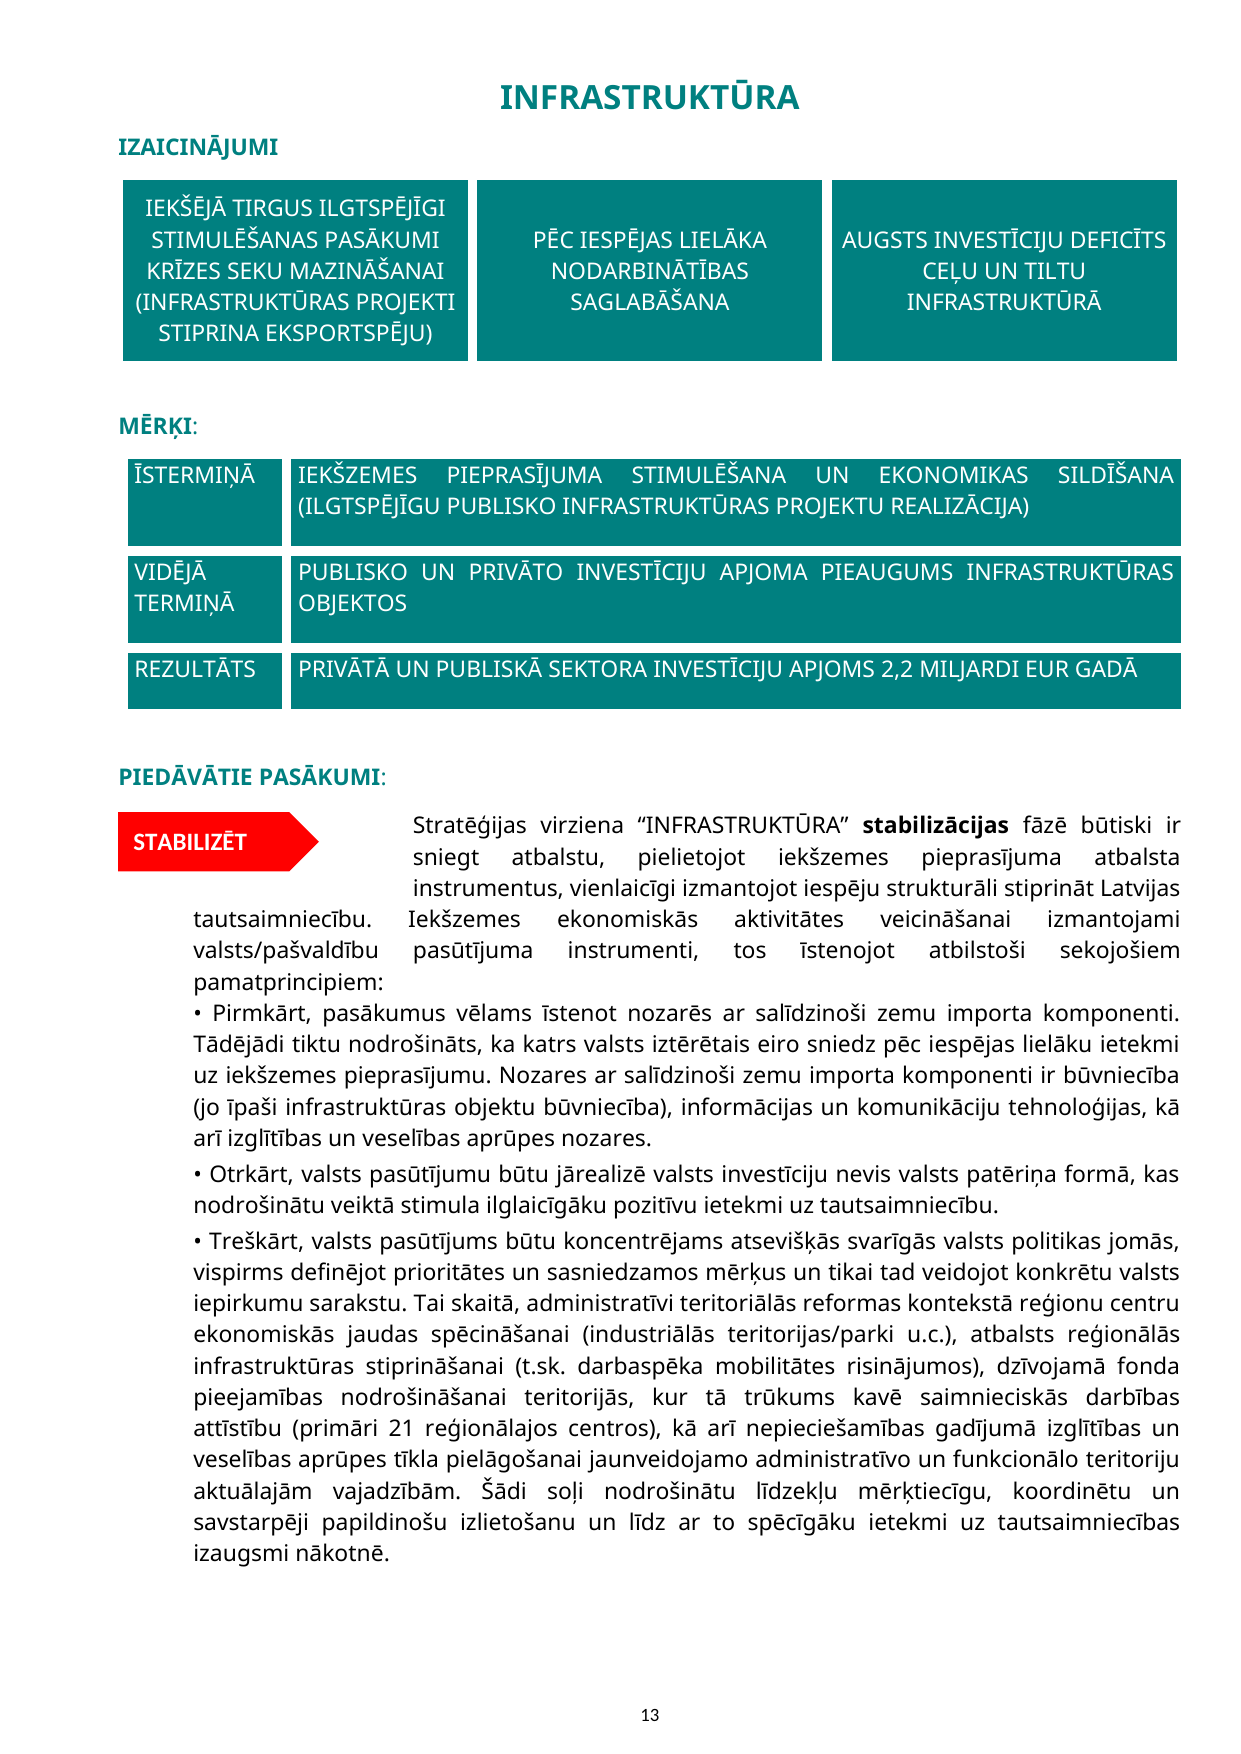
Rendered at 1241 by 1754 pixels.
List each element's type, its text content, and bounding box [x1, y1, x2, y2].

table_cell VIDĒJĀ TERMIŅĀ [128, 556, 282, 643]
subtitle INFRASTRUKTŪRA [118, 74, 1181, 121]
table_cell PUBLISKO UN PRIVĀTO INVESTĪCIJU APJOMA PIEAUGUMS INFRASTRUKTŪRAS OBJEKTOS [291, 556, 1181, 643]
table_header AUGSTS INVESTĪCIJU DEFICĪTS CEĻU UN TILTU INFRASTRUKTŪRĀ [832, 180, 1177, 361]
text • Otrkārt, valsts pasūtījumu būtu jārealizē valsts investīciju nevis valsts patēriņa formā, kas nodrošinātu veiktā stimula ilglaicīgāku pozitīvu ietekmi uz tautsaimniecību. [193, 1157, 1181, 1220]
table_cell PRIVĀTĀ UN PUBLISKĀ SEKTORA INVESTĪCIJU APJOMS 2,2 MILJARDI EUR GADĀ [291, 653, 1181, 709]
table_cell REZULTĀTS [128, 653, 282, 709]
text MĒRĶI: [118, 410, 1181, 441]
table_header IEKŠZEMES PIEPRASĪJUMA STIMULĒŠANA UN EKONOMIKAS SILDĪŠANA (ILGTSPĒJĪGU PUBLISKO INFRASTRUKTŪRAS PROJEKTU REALIZĀCIJA) [291, 459, 1181, 546]
text • Treškārt, valsts pasūtījums būtu koncentrējams atsevišķās svarīgās valsts politikas jomās, vispirms definējot prioritātes un sasniedzamos mērķus un tikai tad veidojot konkrētu valsts iepirkumu sarakstu. Tai skaitā, administratīvi teritoriālās reformas kontekstā reģionu centru ekonomiskās jaudas spēcināšanai (industriālās teritorijas/parki u.c.), atbalsts reģionālās infrastruktūras stiprināšanai (t.sk. darbaspēka mobilitātes risinājumos), dzīvojamā fonda pieejamības nodrošināšanai teritorijās, kur tā trūkums kavē saimnieciskās darbības attīstību (primāri 21 reģionālajos centros), kā arī nepieciešamības gadījumā izglītības un veselības aprūpes tīkla pielāgošanai jaunveidojamo administratīvo un funkcionālo teritoriju aktuālajām vajadzībām. Šādi soļi nodrošinātu līdzekļu mērķtiecīgu, koordinētu un savstarpēji papildinošu izlietošanu un līdz ar to spēcīgāku ietekmi uz tautsaimniecības izaugsmi nākotnē. [193, 1224, 1181, 1568]
table_header IEKŠĒJĀ TIRGUS ILGTSPĒJĪGI STIMULĒŠANAS PASĀKUMI KRĪZES SEKU MAZINĀŠANAI (INFRASTRUKTŪRAS PROJEKTI STIPRINA EKSPORTSPĒJU) [123, 180, 468, 361]
table_header PĒC IESPĒJAS LIELĀKA NODARBINĀTĪBAS SAGLABĀŠANA [477, 180, 822, 361]
text • Pirmkārt, pasākumus vēlams īstenot nozarēs ar salīdzinoši zemu importa komponenti. Tādējādi tiktu nodrošināts, ka katrs valsts iztērētais eiro sniedz pēc iespējas lielāku ietekmi uz iekšzemes pieprasījumu. Nozares ar salīdzinoši zemu importa komponenti ir būvniecība (jo īpaši infrastruktūras objektu būvniecība), informācijas un komunikāciju tehnoloģijas, kā arī izglītības un veselības aprūpes nozares. [193, 997, 1181, 1153]
table_header ĪSTERMIŅĀ [128, 459, 282, 546]
text IZAICINĀJUMI [118, 131, 1181, 162]
text Stratēģijas virziena “INFRASTRUKTŪRA” stabilizācijas fāzē būtiski ir sniegt atbalstu, pielietojot iekšzemes pieprasījuma atbalsta instrumentus, vienlaicīgi izmantojot iespēju strukturāli stiprināt Latvijas tautsaimniecību. Iekšzemes ekonomiskās aktivitātes veicināšanai izmantojami valsts/pašvaldību pasūtījuma instrumenti, tos īstenojot atbilstoši sekojošiem pamatprincipiem: [193, 809, 1181, 997]
text PIEDĀVĀTIE PASĀKUMI: [118, 761, 1181, 792]
